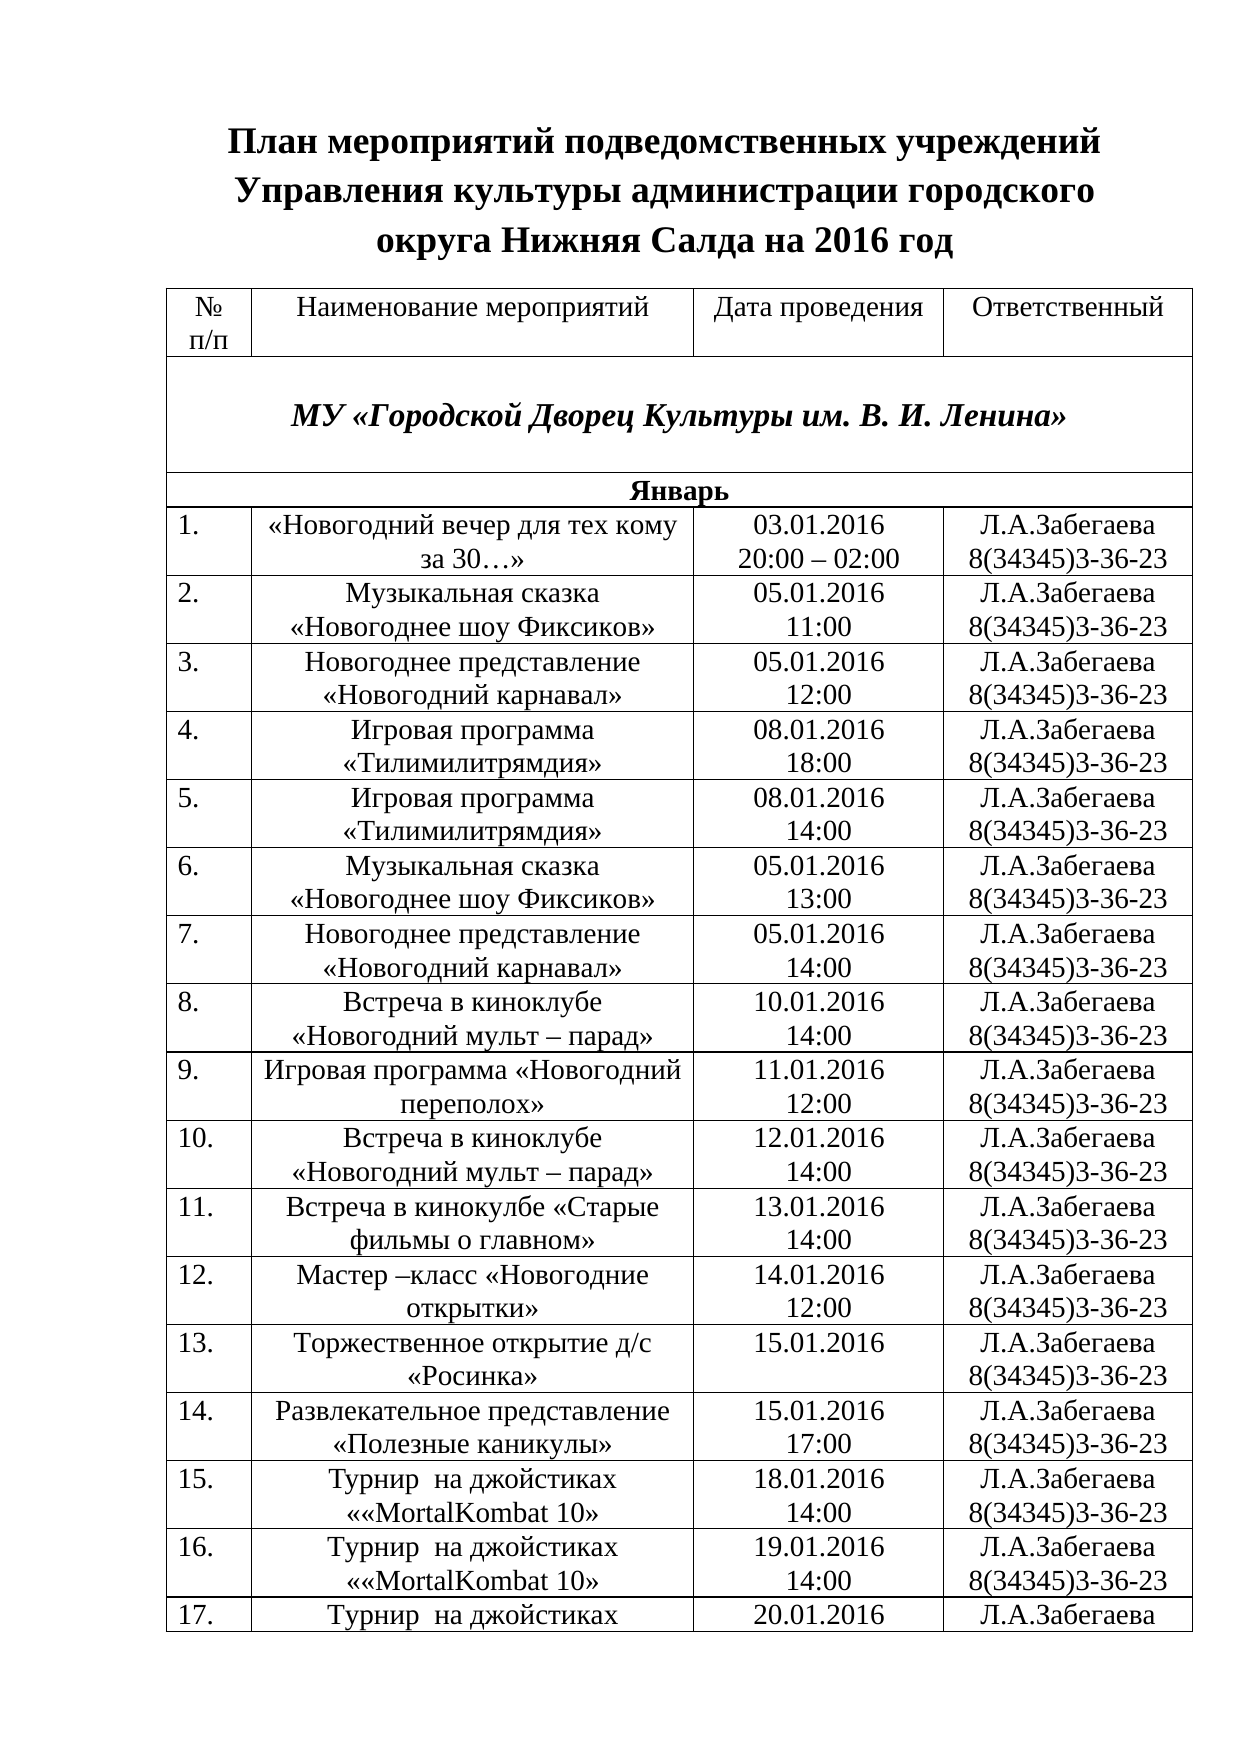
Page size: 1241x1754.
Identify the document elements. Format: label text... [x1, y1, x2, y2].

table_cell «Новогодний вечер для тех кому за 30…» [252, 508, 693, 574]
table_cell 11.01.2016 12:00 [694, 1053, 943, 1119]
table_cell Новогоднее представление «Новогодний карнавал» [252, 916, 693, 983]
table_cell [167, 576, 251, 643]
table_cell Л.А.Забегаева 8(34345)3-36-23 [944, 1189, 1192, 1256]
table_cell 08.01.2016 14:00 [694, 780, 943, 847]
table_cell [167, 1189, 251, 1256]
table_cell Л.А.Забегаева 8(34345)3-36-23 [944, 1461, 1192, 1528]
table_cell 12.01.2016 14:00 [694, 1121, 943, 1188]
table_header Дата проведения [694, 289, 943, 356]
table_cell Л.А.Забегаева 8(34345)3-36-23 [944, 848, 1192, 915]
table_cell 20.01.2016 14:00 [694, 1598, 943, 1631]
table_cell Новогоднее представление «Новогодний карнавал» [252, 644, 693, 711]
table_cell Музыкальная сказка «Новогоднее шоу Фиксиков» [252, 848, 693, 915]
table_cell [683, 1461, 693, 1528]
table_cell 05.01.2016 12:00 [694, 644, 943, 711]
table_cell [167, 644, 251, 711]
table_cell Л.А.Забегаева 8(34345)3-36-23 [944, 1529, 1192, 1596]
table_cell 15.01.2016 17:00 [694, 1393, 943, 1460]
table_cell [167, 1053, 251, 1119]
table_cell 05.01.2016 13:00 [694, 848, 943, 915]
table_cell [167, 848, 251, 915]
table_cell 13.01.2016 14:00 [694, 1189, 943, 1256]
table_cell Встреча в киноклубе «Новогодний мульт – парад» [252, 1121, 693, 1188]
table_cell Л.А.Забегаева 8(34345)3-36-23 [944, 576, 1192, 643]
table_cell Л.А.Забегаева 8(34345)3-36-23 [944, 780, 1192, 847]
table_cell Встреча в кинокулбе «Старые фильмы о главном» [252, 1189, 693, 1256]
table_cell 15.01.2016 [694, 1325, 943, 1392]
table_cell Л.А.Забегаева 8(34345)3-36-23 [944, 712, 1192, 779]
table_cell Музыкальная сказка «Новогоднее шоу Фиксиков» [252, 576, 693, 643]
table_cell [167, 1121, 251, 1188]
table_cell Игровая программа «Тилимилитрямдия» [252, 780, 693, 847]
table_cell 18.01.2016 14:00 [694, 1461, 943, 1528]
table_cell Л.А.Забегаева 8(34345)3-36-23 [944, 1325, 1192, 1392]
table_cell [167, 916, 251, 983]
table_cell Л.А.Забегаева 8(34345)3-36-23 [944, 916, 1192, 983]
table_cell [167, 780, 251, 847]
table_cell Турнир на джойстиках ««MortalKombat 10» [252, 1529, 693, 1596]
table_cell [167, 1393, 251, 1460]
table_cell [167, 508, 251, 574]
table_cell [167, 1461, 251, 1528]
table_cell [167, 984, 251, 1051]
table_cell Мастер –класс «Новогодние открытки» [252, 1257, 693, 1324]
table_header Наименование мероприятий [252, 289, 693, 356]
table_cell 14.01.2016 12:00 [694, 1257, 943, 1324]
table_header Ответственный [944, 289, 1192, 356]
table_cell Л.А.Забегаева 8(34345)3-36-23 [944, 1257, 1192, 1324]
table_cell [167, 712, 251, 779]
table_cell 05.01.2016 11:00 [694, 576, 943, 643]
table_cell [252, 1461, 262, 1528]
table_cell 19.01.2016 14:00 [694, 1529, 943, 1596]
table_cell 05.01.2016 14:00 [694, 916, 943, 983]
table_cell Игровая программа «Новогодний переполох» [252, 1053, 693, 1119]
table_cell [252, 1598, 693, 1631]
text План мероприятий подведомственных учреждений Управления культуры администрации городского округа Нижняя Салда на 2016 год [177, 118, 1152, 260]
table_cell [167, 1257, 251, 1324]
table_cell 10.01.2016 14:00 [694, 984, 943, 1051]
table_cell Л.А.Забегаева 8(34345)3-36-23 [944, 508, 1192, 574]
table_cell [167, 1529, 251, 1596]
table_cell [167, 1598, 251, 1631]
table_cell [167, 1325, 251, 1392]
table_cell Развлекательное представление «Полезные каникулы» [252, 1393, 332, 1460]
table_cell Л.А.Забегаева 8(34345)3-36-23 [944, 1121, 1192, 1188]
table_header № п/п [167, 289, 251, 356]
table_cell Январь [167, 473, 1192, 506]
table_cell 03.01.2016 20:00 – 02:00 [694, 508, 943, 574]
table_cell Встреча в киноклубе «Новогодний мульт – парад» [252, 984, 693, 1051]
table_cell Торжественное открытие д/с «Росинка» [252, 1325, 693, 1392]
table_cell МУ «Городской Дворец Культуры им. В. И. Ленина» [167, 357, 1192, 472]
table_cell Развлекательное представление «Полезные каникулы» [613, 1393, 693, 1460]
table_cell Игровая программа «Тилимилитрямдия» [252, 712, 693, 779]
table_cell 08.01.2016 18:00 [694, 712, 943, 779]
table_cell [944, 1598, 1192, 1631]
table_cell Л.А.Забегаева 8(34345)3-36-23 [944, 1393, 1192, 1460]
table_cell Л.А.Забегаева 8(34345)3-36-23 [944, 984, 1192, 1051]
table_cell Л.А.Забегаева 8(34345)3-36-23 [944, 644, 1192, 711]
table_cell Л.А.Забегаева 8(34345)3-36-23 [944, 1053, 1192, 1119]
